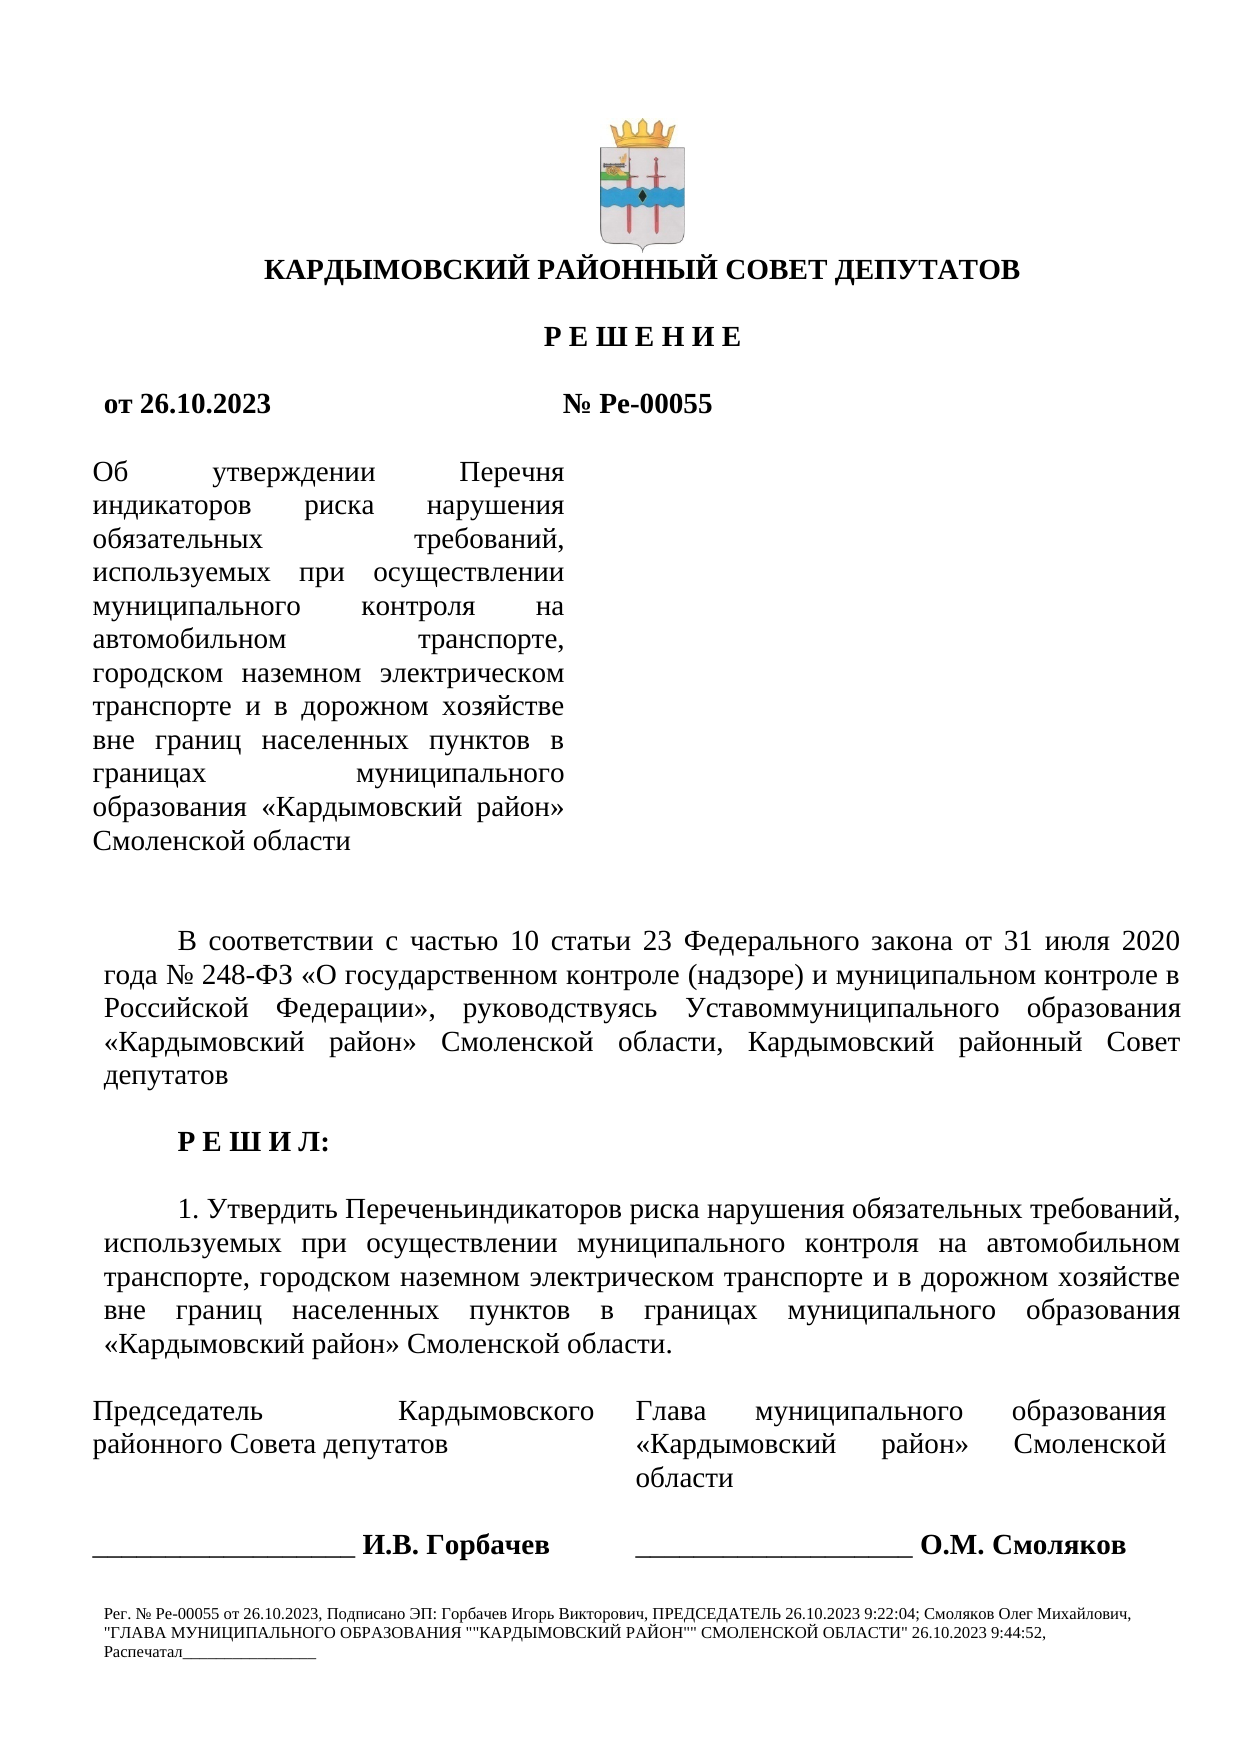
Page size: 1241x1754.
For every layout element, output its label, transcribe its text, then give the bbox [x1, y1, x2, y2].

text Р Е Ш И Л: [103, 1124, 1181, 1158]
picture [600, 118, 685, 253]
table_header Глава муниципального образования «Кардымовский район» Смоленской области ___________________ О.М. Смоляков [635, 1393, 1178, 1594]
table_header Об утверждении Перечня индикаторов риска нарушения обязательных требований, используемых при осуществлении муниципального контроля на автомобильном транспорте, городском наземном электрическом транспорте и в дорожном хозяйстве вне границ населенных пунктов в границах муниципального образования «Кардымовский район» Смоленской области [92, 454, 576, 856]
subtitle Р Е Ш Е Н И Е [103, 319, 1181, 353]
table_header Председатель Кардымовского районного Совета депутатов __________________ И.В. Горбачев [92, 1393, 635, 1594]
subtitle Кардымовский районный Совет депутатов [103, 252, 1181, 286]
text В соответствии с частью 10 статьи 23 Федерального закона от 31 июля 2020 года № 248-ФЗ «О государственном контроле (надзоре) и муниципальном контроле в Российской Федерации», руководствуясь Уставоммуниципального образования «Кардымовский район» Смоленской области, Кардымовский районный Совет депутатов [103, 923, 1181, 1091]
text от 26.10.2023 № Ре-00055 [103, 387, 1181, 420]
text 1. Утвердить Переченьиндикаторов риска нарушения обязательных требований, используемых при осуществлении муниципального контроля на автомобильном транспорте, городском наземном электрическом транспорте и в дорожном хозяйстве вне границ населенных пунктов в границах муниципального образования «Кардымовский район» Смоленской области. [103, 1192, 1181, 1359]
